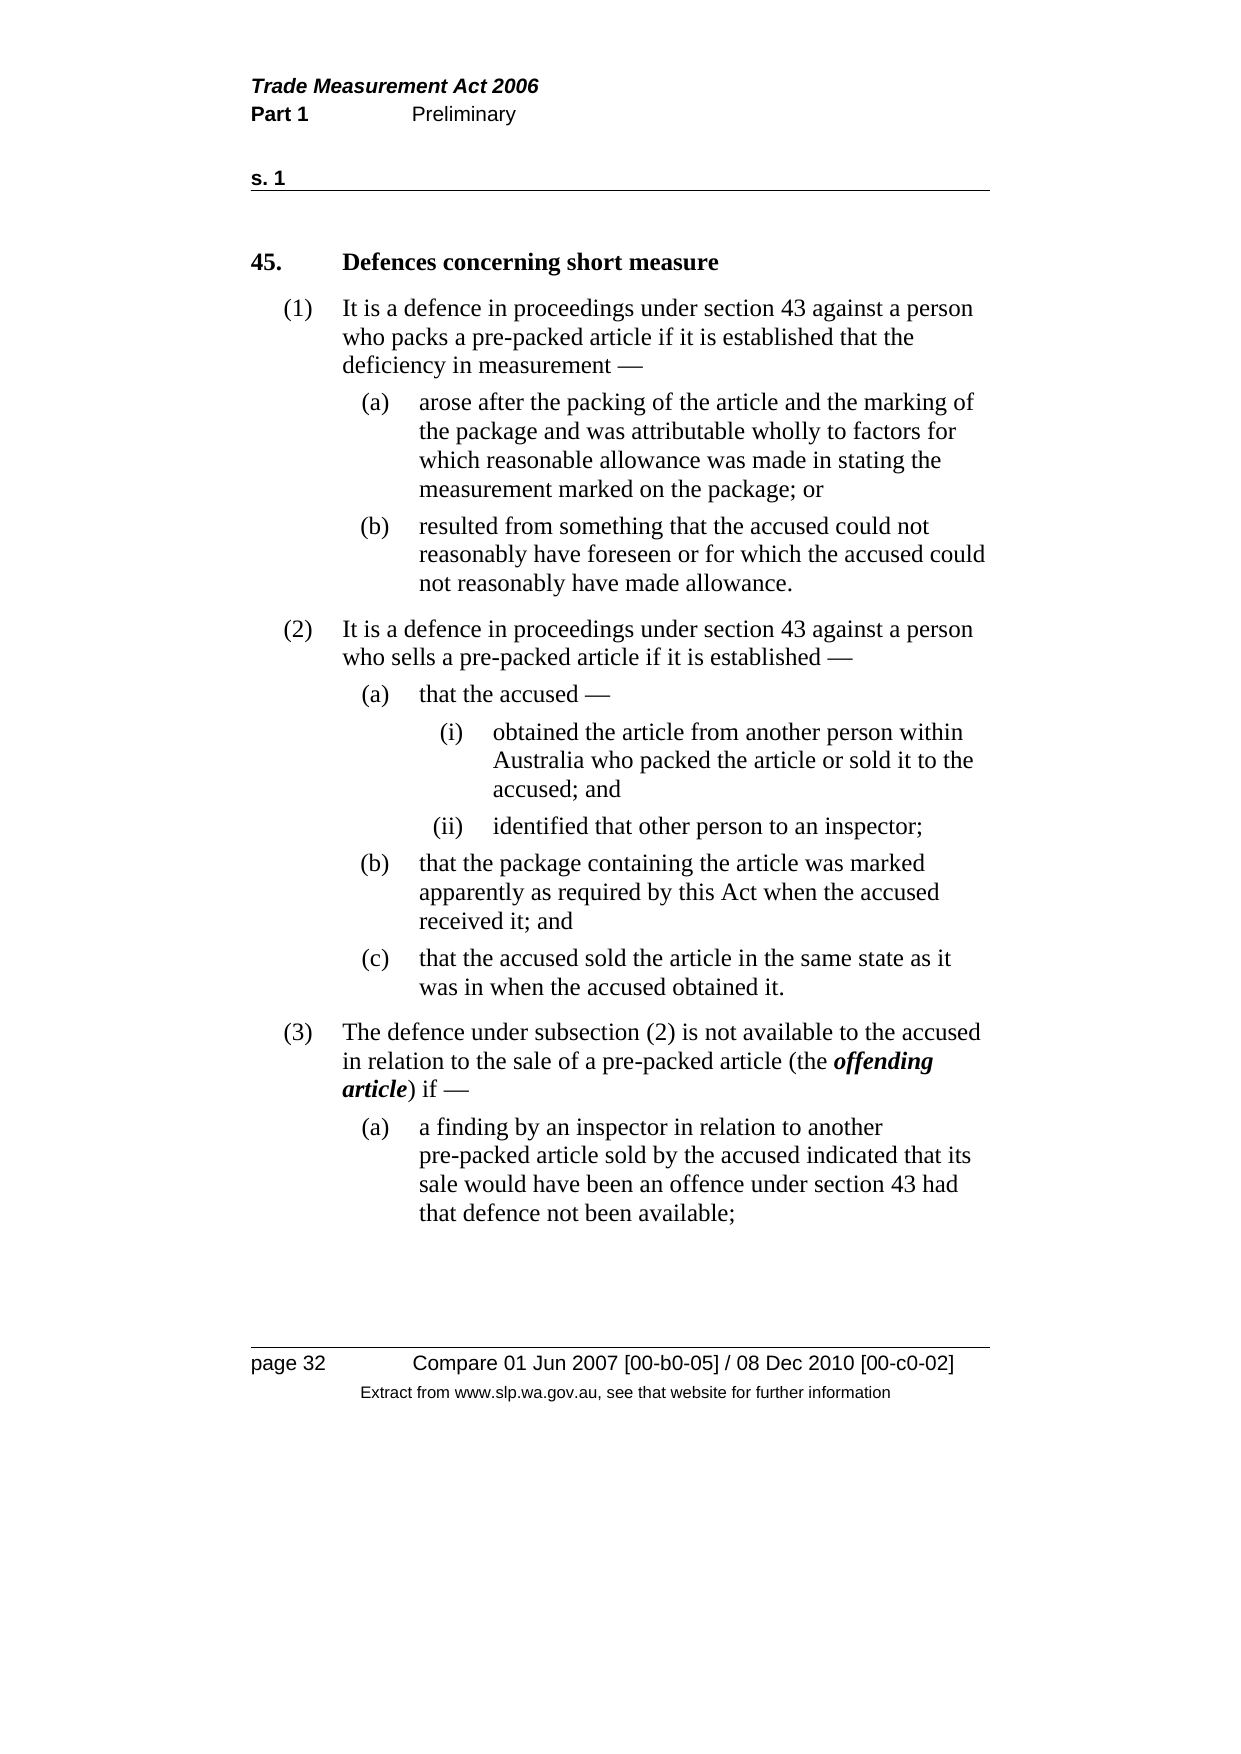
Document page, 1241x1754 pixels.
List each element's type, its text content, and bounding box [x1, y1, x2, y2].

text (1) It is a defence in proceedings under section 43 against a person who packs a pre-packed article if it is established that the deficiency in measurement — [251, 293, 990, 379]
text (a) a finding by an inspector in relation to another pre-packed article sold by the accused indicated that its sale would have been an offence under section 43 had that defence not been available; [251, 1112, 990, 1227]
text (a) arose after the packing of the article and the marking of the package and was attributable wholly to factors for which reasonable allowance was made in stating the measurement marked on the package; or [251, 387, 990, 502]
text (i) obtained the article from another person within Australia who packed the article or sold it to the accused; and [251, 717, 990, 803]
text (c) that the accused sold the article in the same state as it was in when the accused obtained it. [251, 943, 990, 1000]
subtitle 45. Defences concerning short measure [251, 247, 990, 276]
text (3) The defence under subsection (2) is not available to the accused in relation to the sale of a pre-packed article (the offending article) if — [251, 1017, 990, 1103]
text (b) resulted from something that the accused could not reasonably have foreseen or for which the accused could not reasonably have made allowance. [251, 511, 990, 597]
text (2) It is a defence in proceedings under section 43 against a person who sells a pre-packed article if it is established — [251, 614, 990, 671]
text (a) that the accused — [251, 679, 990, 708]
text (b) that the package containing the article was marked apparently as required by this Act when the accused received it; and [251, 848, 990, 934]
text (ii) identified that other person to an inspector; [251, 811, 990, 840]
